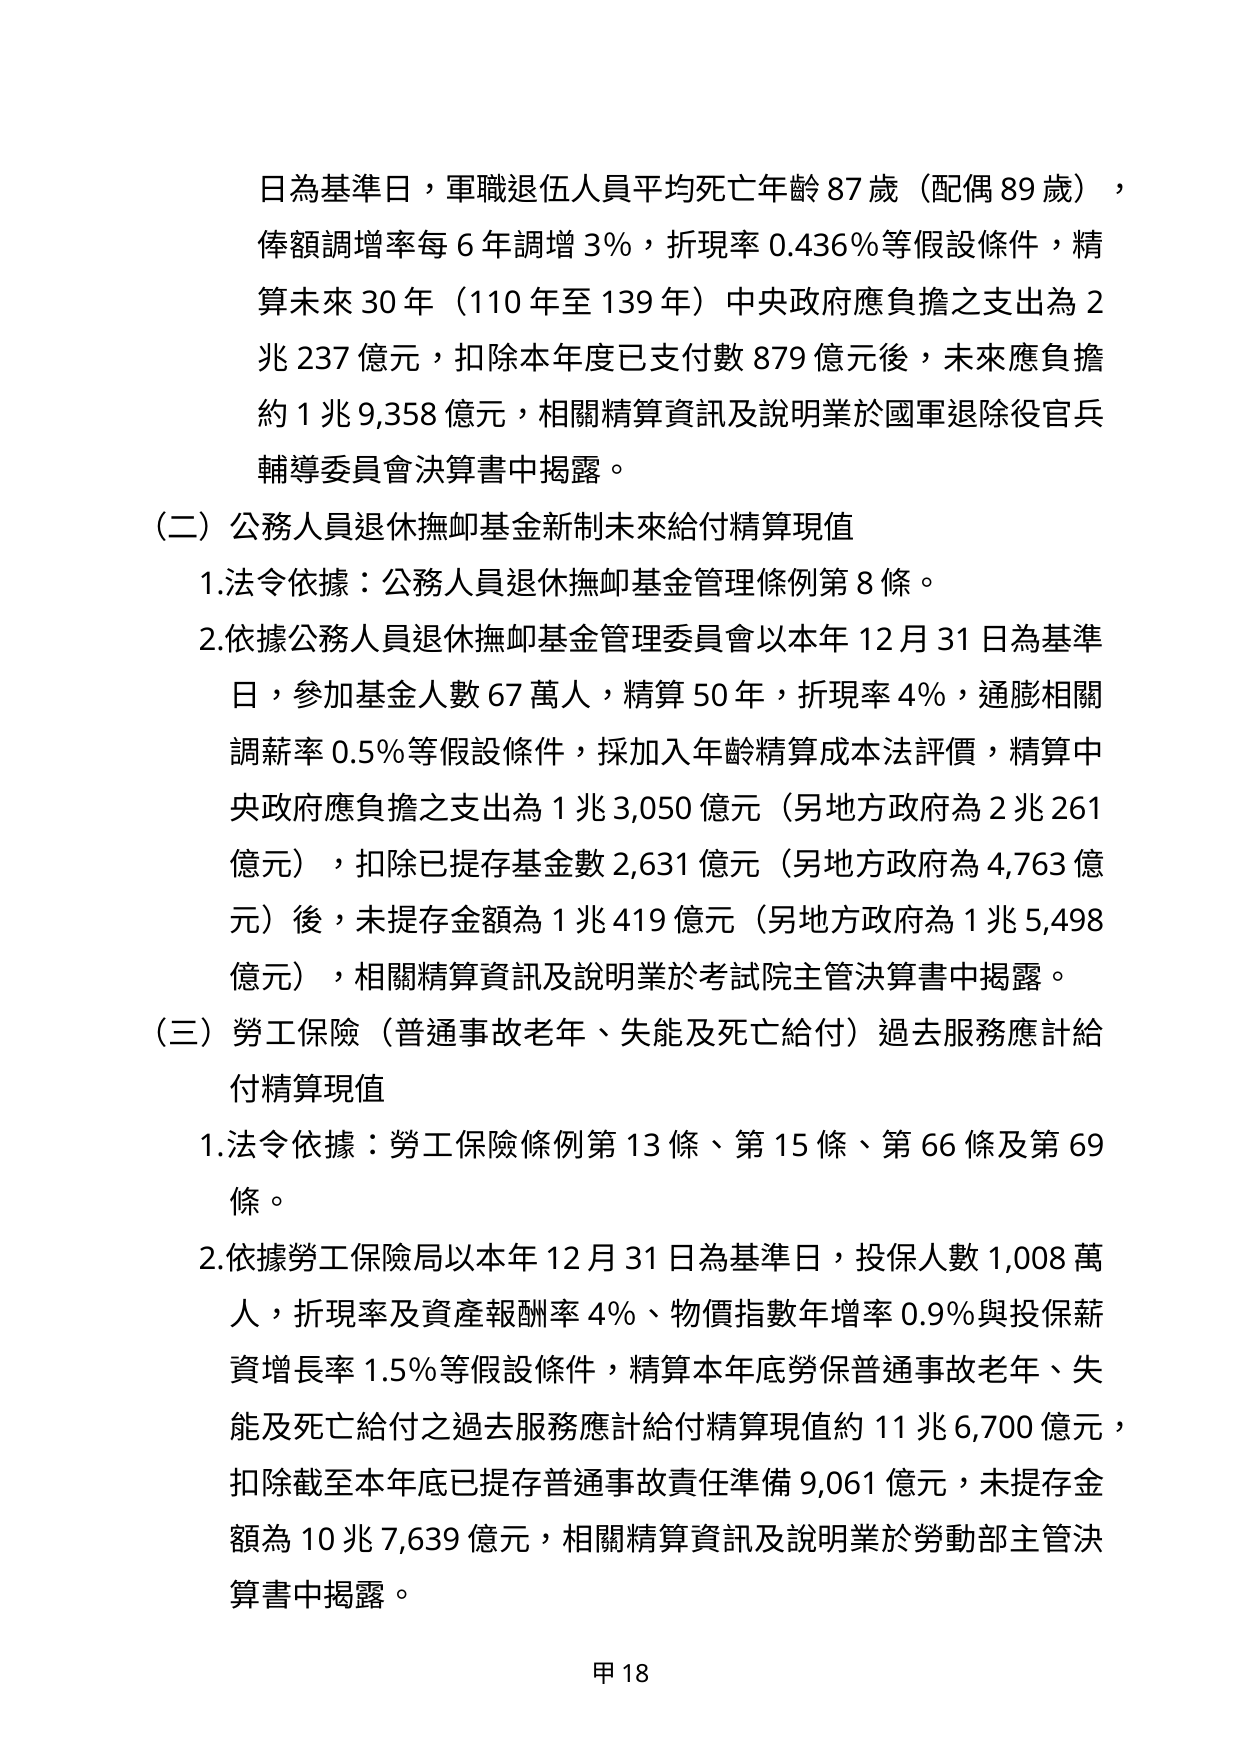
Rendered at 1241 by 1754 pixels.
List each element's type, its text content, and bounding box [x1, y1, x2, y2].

text 1.法令依據：公務人員退休撫卹基金管理條例第8條。 [198, 549, 1104, 606]
text 2.依據公務人員退休撫卹基金管理委員會以本年12月31日為基準日，參加基金人數67萬人，精算50年，折現率4％，通膨相關調薪率0.5％等假設條件，採加入年齡精算成本法評價，精算中央政府應負擔之支出為1兆3,050億元（另地方政府為2兆261億元），扣除已提存基金數2,631億元（另地方政府為4,763億元）後，未提存金額為1兆419億元（另地方政府為1兆5,498億元），相關精算資訊及說明業於考試院主管決算書中揭露。 [198, 606, 1104, 999]
text 2.依據勞工保險局以本年12月31日為基準日，投保人數1,008萬人，折現率及資產報酬率4％、物價指數年增率0.9％與投保薪資增長率1.5％等假設條件，精算本年底勞保普通事故老年、失能及死亡給付之過去服務應計給付精算現值約11兆6,700億元，扣除截至本年底已提存普通事故責任準備9,061億元，未提存金額為10兆7,639億元，相關精算資訊及說明業於勞動部主管決算書中揭露。 [198, 1224, 1104, 1618]
text （三）勞工保險（普通事故老年、失能及死亡給付）過去服務應計給付精算現值 [136, 999, 1104, 1112]
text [211, 156, 1104, 493]
text 1.法令依據：勞工保險條例第13條、第15條、第66條及第69條。 [198, 1112, 1104, 1224]
text （二）公務人員退休撫卹基金新制未來給付精算現值 [136, 493, 1104, 549]
